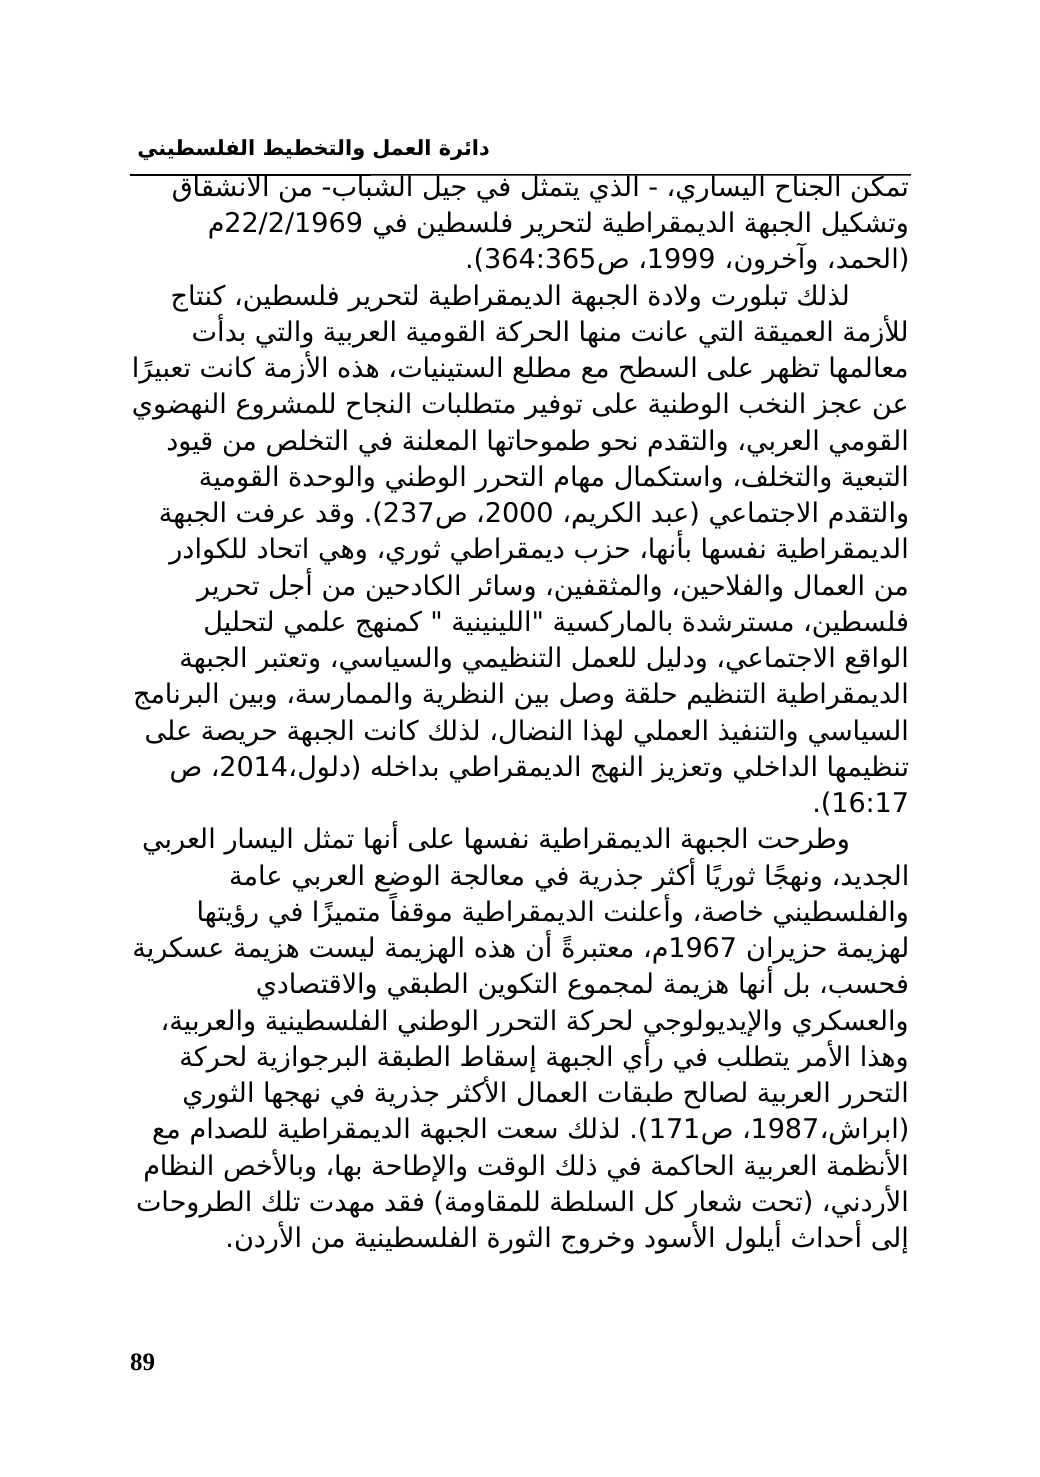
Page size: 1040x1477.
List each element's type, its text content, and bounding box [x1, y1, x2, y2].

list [130, 171, 909, 275]
list لذلك تبلورت ولادة الجبهة الديمقراطية لتحرير فلسطين، كنتاج للأزمة العميقة التي عانت منها الحركة القومية العربية والتي بدأت معالمها تظهر على السطح مع مطلع الستينيات، هذه الأزمة كانت تعبيرًا عن عجز النخب الوطنية على توفير متطلبات النجاح للمشروع النهضوي القومي العربي، والتقدم نحو طموحاتها المعلنة في التخلص من قيود التبعية والتخلف، واستكمال مهام التحرر الوطني والوحدة القومية والتقدم الاجتماعي (عبد الكريم، 2000، ص237). وقد عرفت الجبهة الديمقراطية نفسها بأنها، حزب ديمقراطي ثوري، وهي اتحاد للكوادر من العمال والفلاحين، والمثقفين، وسائر الكادحين من أجل تحرير فلسطين، مسترشدة بالماركسية "اللينينية " كمنهج علمي لتحليل الواقع الاجتماعي، ودليل للعمل التنظيمي والسياسي، وتعتبر الجبهة الديمقراطية التنظيم حلقة وصل بين النظرية والممارسة، وبين البرنامج السياسي والتنفيذ العملي لهذا النضال، لذلك كانت الجبهة حريصة على تنظيمها الداخلي وتعزيز النهج الديمقراطي بداخله (دلول،2014، ص16:17). [130, 280, 909, 819]
list وطرحت الجبهة الديمقراطية نفسها على أنها تمثل اليسار العربي الجديد، ونهجًا ثوريًا أكثر جذرية في معالجة الوضع العربي عامة والفلسطيني خاصة، وأعلنت الديمقراطية موقفاً متميزًا في رؤيتها لهزيمة حزيران 1967م، معتبرةً أن هذه الهزيمة ليست هزيمة عسكرية فحسب، بل أنها هزيمة لمجموع التكوين الطبقي والاقتصادي والعسكري والإيديولوجي لحركة التحرر الوطني الفلسطينية والعربية، وهذا الأمر يتطلب في رأي الجبهة إسقاط الطبقة البرجوازية لحركة التحرر العربية لصالح طبقات العمال الأكثر جذرية في نهجها الثوري (ابراش،1987، ص171). لذلك سعت الجبهة الديمقراطية للصدام مع الأنظمة العربية الحاكمة في ذلك الوقت والإطاحة بها، وبالأخص النظام الأردني، (تحت شعار كل السلطة للمقاومة) فقد مهدت تلك الطروحات إلى أحداث أيلول الأسود وخروج الثورة الفلسطينية من الأردن. [130, 824, 909, 1254]
